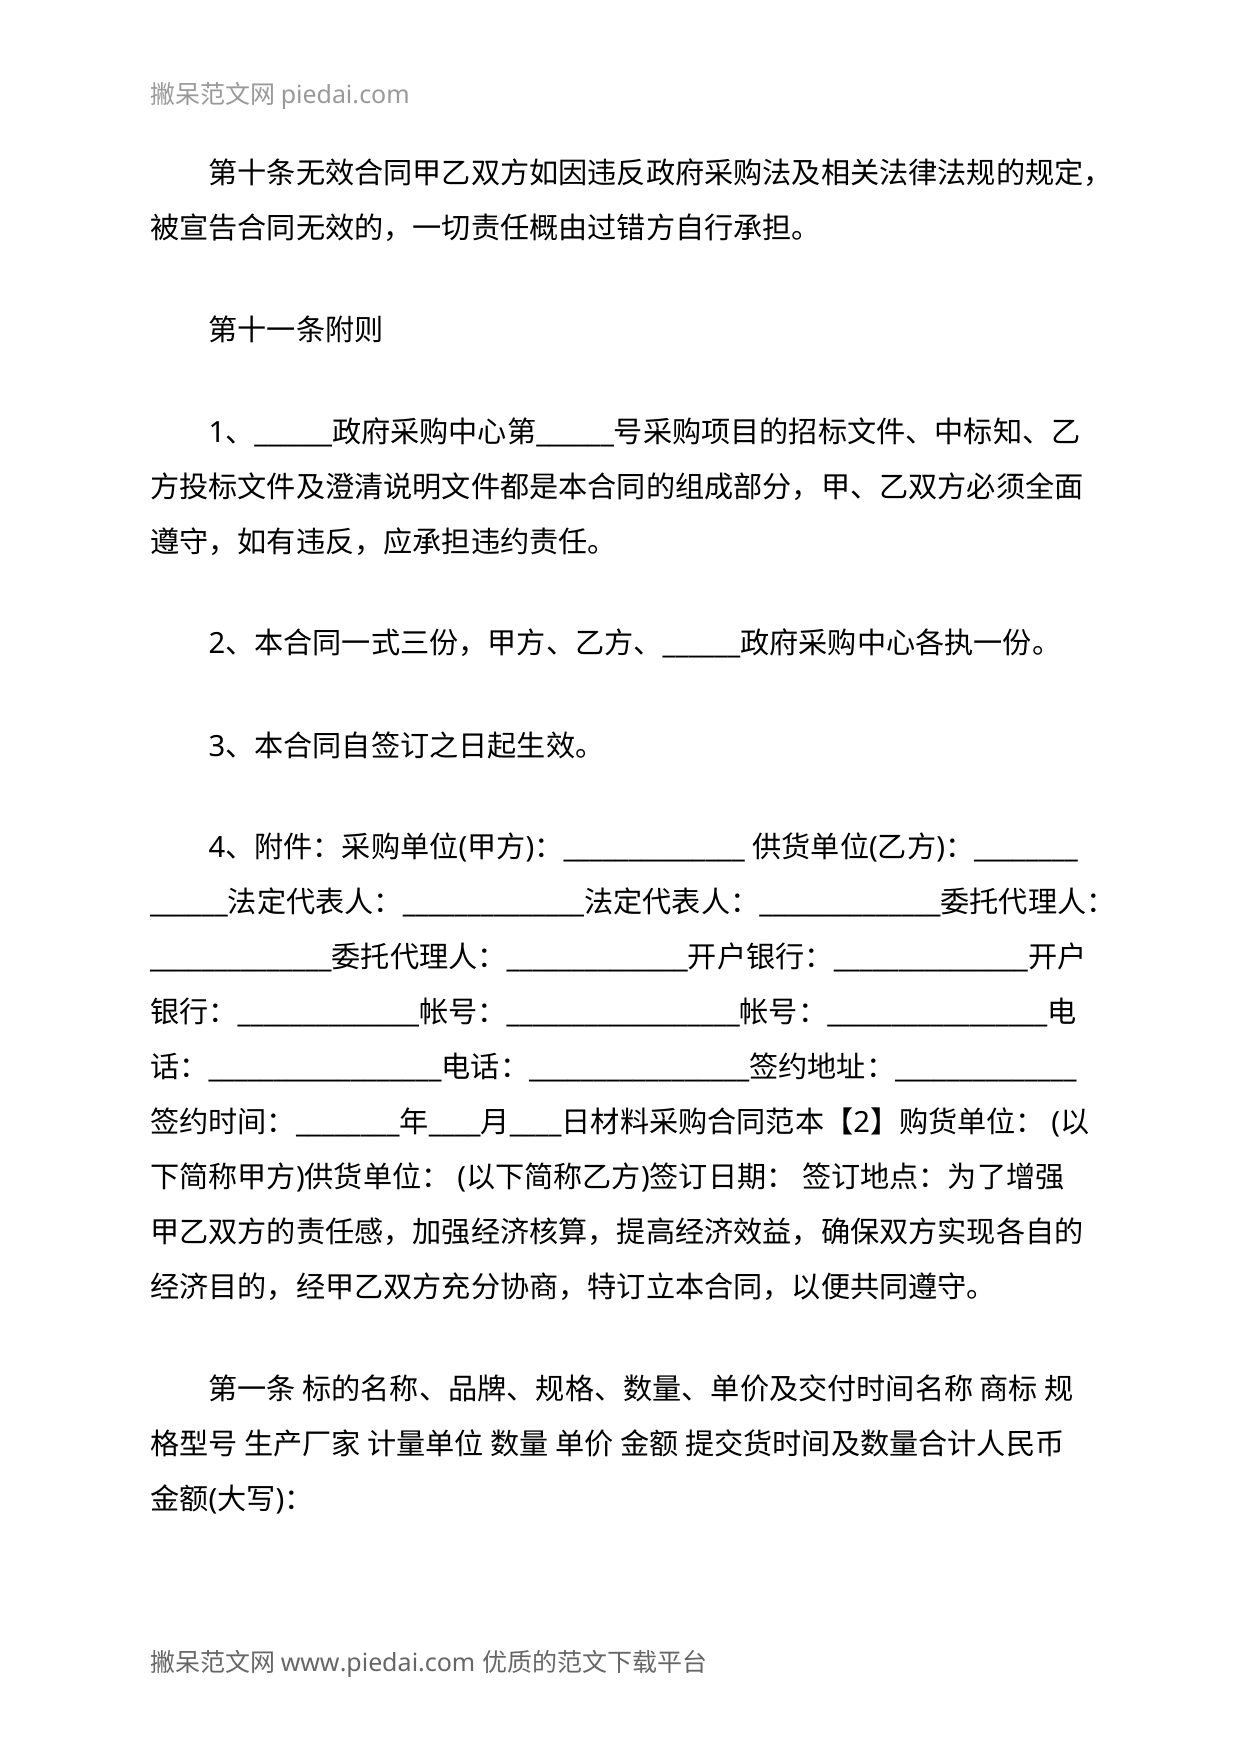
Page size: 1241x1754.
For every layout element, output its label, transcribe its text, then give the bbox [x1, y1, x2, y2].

text 3、本合同自签订之日起生效。 [150, 722, 1090, 764]
text 第十一条附则 [150, 307, 1090, 349]
text 第十条无效合同甲乙双方如因违反政府采购法及相关法律法规的规定，被宣告合同无效的，一切责任概由过错方自行承担。 [150, 150, 1090, 247]
text 1、______政府采购中心第______号采购项目的招标文件、中标知、乙方投标文件及澄清说明文件都是本合同的组成部分，甲、乙双方必须全面遵守，如有违反，应承担违约责任。 [150, 408, 1090, 561]
text 第一条 标的名称、品牌、规格、数量、单价及交付时间名称 商标 规格型号 生产厂家 计量单位 数量 单价 金额 提交货时间及数量合计人民币金额(大写)： [150, 1366, 1090, 1518]
text 2、本合同一式三份，甲方、乙方、______政府采购中心各执一份。 [150, 620, 1090, 662]
text 4、附件：采购单位(甲方)：______________ 供货单位(乙方)：______________法定代表人：______________法定代表人：______________委托代理人：______________委托代理人：______________开户银行：_______________开户银行：______________帐号：__________________帐号：_________________电话：__________________电话：_________________签约地址：______________签约时间：________年____月____日材料采购合同范本【2】购货单位： (以下简称甲方)供货单位： (以下简称乙方)签订日期： 签订地点：为了增强甲乙双方的责任感，加强经济核算，提高经济效益，确保双方实现各自的经济目的，经甲乙双方充分协商，特订立本合同，以便共同遵守。 [150, 824, 1090, 1306]
